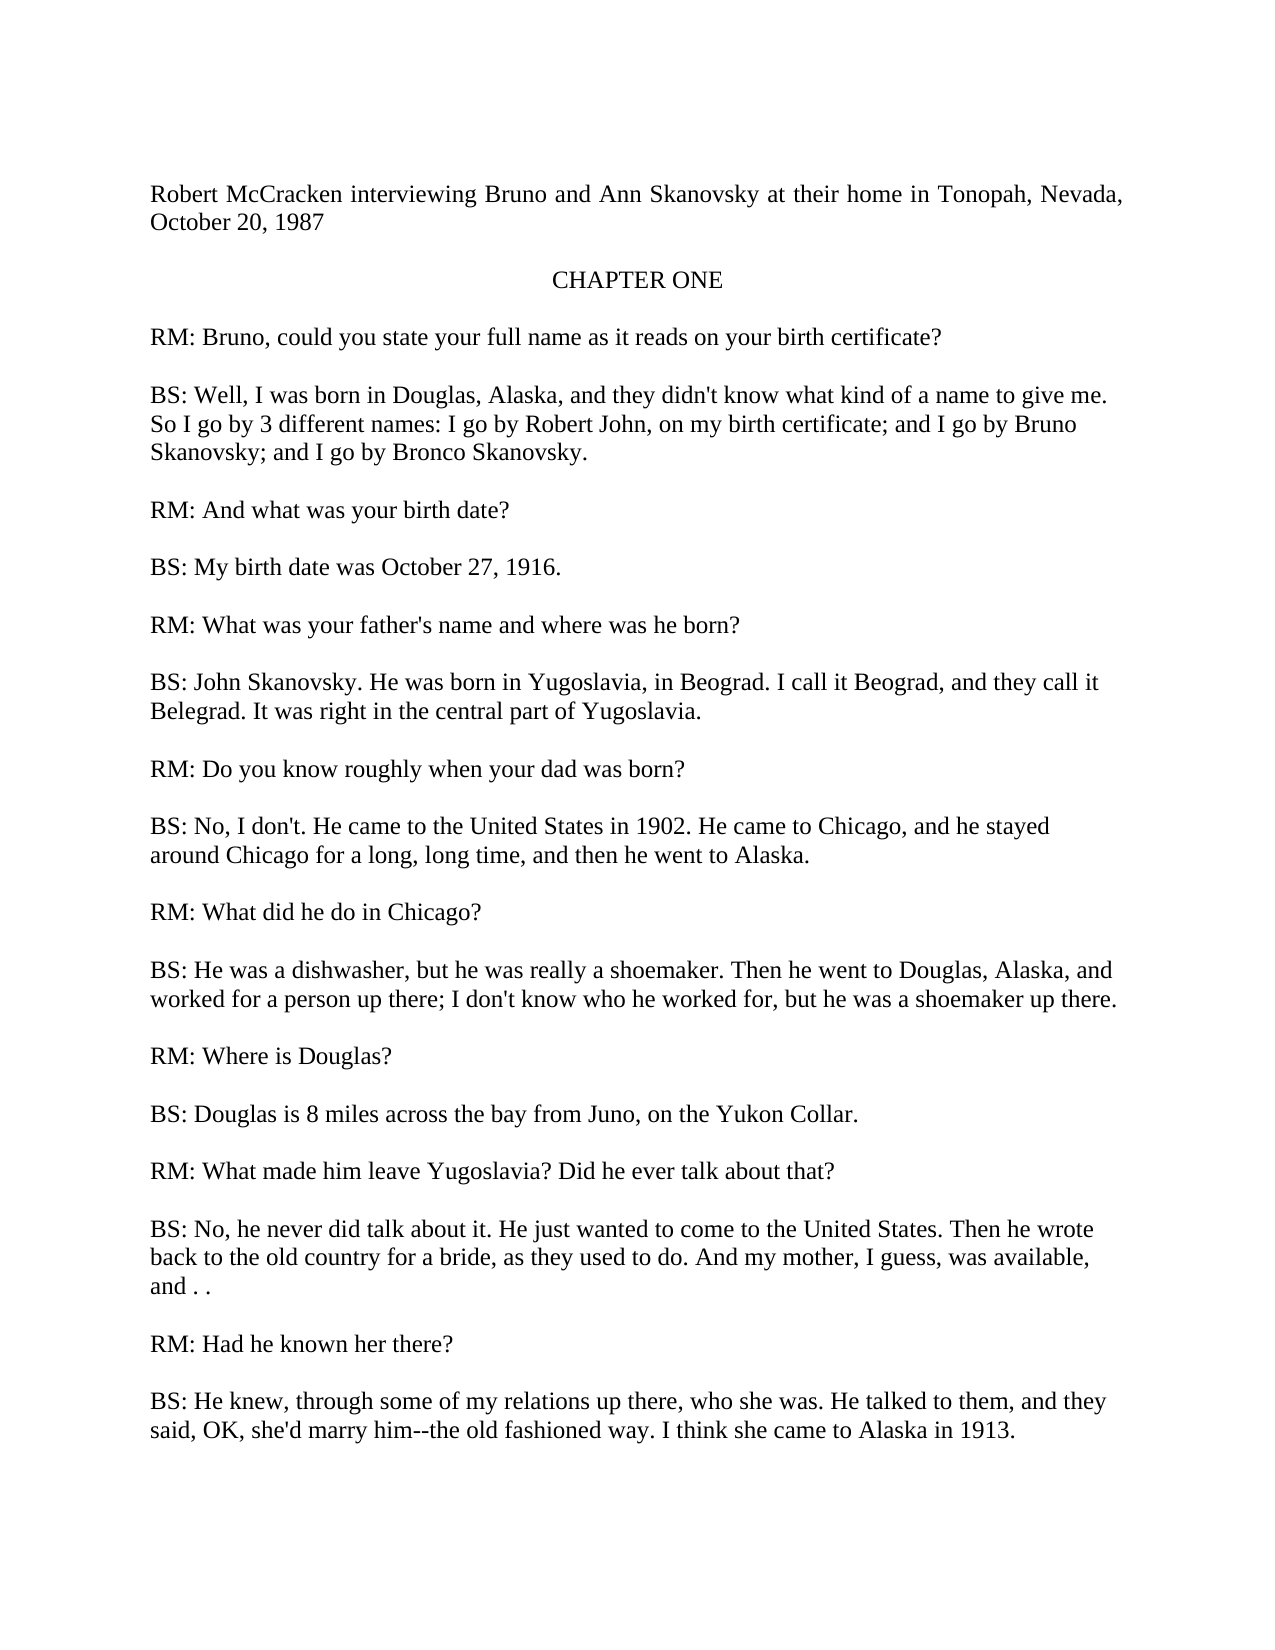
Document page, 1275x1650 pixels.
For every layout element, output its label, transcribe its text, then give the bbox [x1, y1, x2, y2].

text BS: Douglas is 8 miles across the bay from Juno, on the Yukon Collar. [150, 1099, 1125, 1127]
text RM: Do you know roughly when your dad was born? [150, 754, 1125, 782]
text BS: He knew, through some of my relations up there, who she was. He talked to them, and they said, OK, she'd marry him--the old fashioned way. I think she came to Alaska in 1913. [150, 1386, 1125, 1444]
text BS: My birth date was October 27, 1916. [150, 552, 1125, 581]
text BS: He was a dishwasher, but he was really a shoemaker. Then he went to Douglas, Alaska, and worked for a person up there; I don't know who he worked for, but he was a shoemaker up there. [150, 955, 1125, 1012]
text RM: What made him leave Yugoslavia? Did he ever talk about that? [150, 1156, 1125, 1185]
text CHAPTER ONE [150, 265, 1125, 294]
text BS: No, I don't. He came to the United States in 1902. He came to Chicago, and he stayed around Chicago for a long, long time, and then he went to Alaska. [150, 811, 1125, 869]
text Robert McCracken interviewing Bruno and Ann Skanovsky at their home in Tonopah, Nevada, October 20, 1987 [150, 179, 1125, 236]
text RM: Bruno, could you state your full name as it reads on your birth certificate? [150, 322, 1125, 351]
text RM: And what was your birth date? [150, 495, 1125, 524]
text BS: No, he never did talk about it. He just wanted to come to the United States. Then he wrote back to the old country for a bride, as they used to do. And my mother, I guess, was available, and . . [150, 1214, 1125, 1300]
text RM: What was your father's name and where was he born? [150, 610, 1125, 639]
text RM: What did he do in Chicago? [150, 897, 1125, 926]
text RM: Where is Douglas? [150, 1041, 1125, 1070]
text BS: John Skanovsky. He was born in Yugoslavia, in Beograd. I call it Beograd, and they call it Belegrad. It was right in the central part of Yugoslavia. [150, 667, 1125, 725]
text RM: Had he known her there? [150, 1329, 1125, 1357]
text BS: Well, I was born in Douglas, Alaska, and they didn't know what kind of a name to give me. So I go by 3 different names: I go by Robert John, on my birth certificate; and I go by Bruno Skanovsky; and I go by Bronco Skanovsky. [150, 380, 1125, 466]
